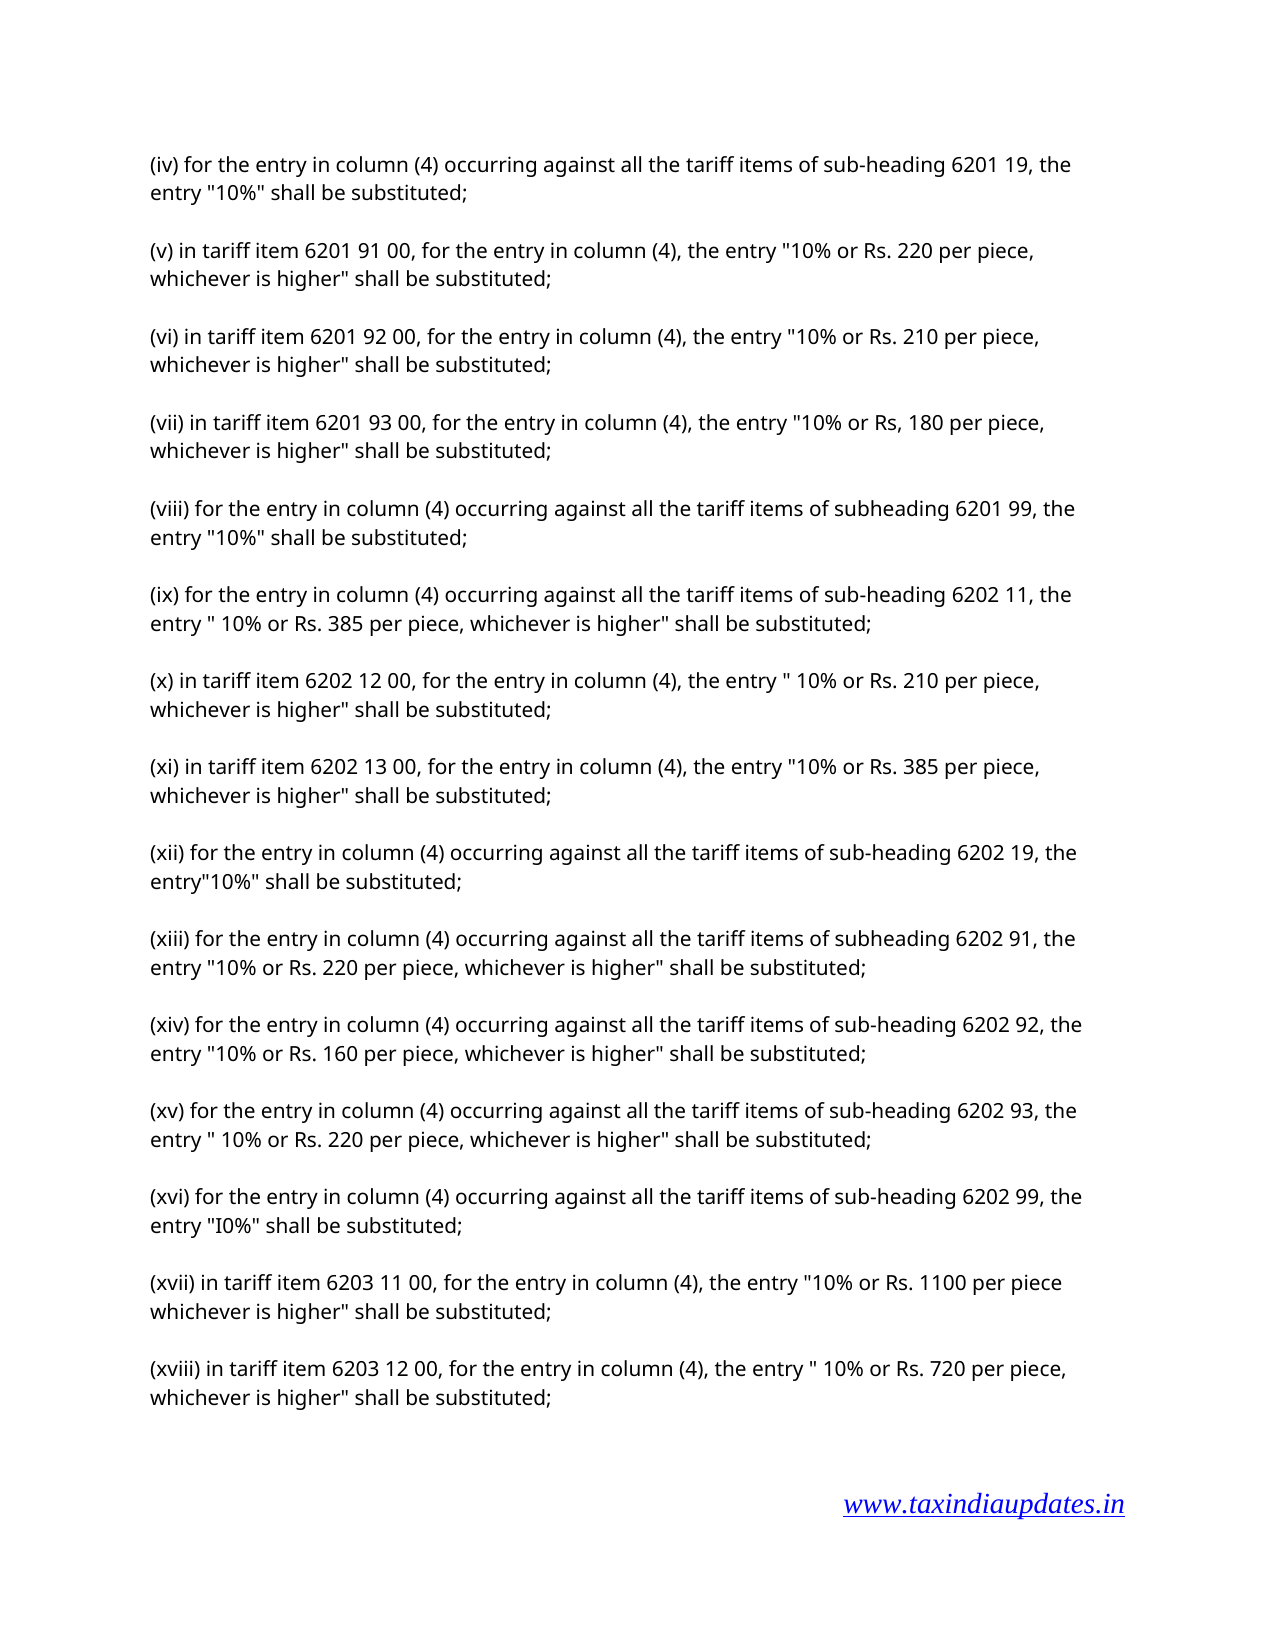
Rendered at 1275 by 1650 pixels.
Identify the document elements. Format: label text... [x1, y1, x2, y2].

text (xi) in tariff item 6202 13 00, for the entry in column (4), the entry "10% or Rs. 385 per piece, whichever is higher" shall be substituted; [150, 752, 1125, 809]
text (xiii) for the entry in column (4) occurring against all the tariff items of subheading 6202 91, the entry "10% or Rs. 220 per piece, whichever is higher" shall be substituted; [150, 924, 1125, 981]
text (viii) for the entry in column (4) occurring against all the tariff items of subheading 6201 99, the entry "10%" shall be substituted; [150, 494, 1125, 551]
text (xvi) for the entry in column (4) occurring against all the tariff items of sub-heading 6202 99, the entry "I0%" shall be substituted; [150, 1182, 1125, 1239]
text (iv) for the entry in column (4) occurring against all the tariff items of sub-heading 6201 19, the entry "10%" shall be substituted; [150, 150, 1125, 207]
text (xiv) for the entry in column (4) occurring against all the tariff items of sub-heading 6202 92, the entry "10% or Rs. 160 per piece, whichever is higher" shall be substituted; [150, 1010, 1125, 1067]
text (xvii) in tariff item 6203 11 00, for the entry in column (4), the entry "10% or Rs. 1100 per piece whichever is higher" shall be substituted; [150, 1268, 1125, 1325]
text (ix) for the entry in column (4) occurring against all the tariff items of sub-heading 6202 11, the entry " 10% or Rs. 385 per piece, whichever is higher" shall be substituted; [150, 580, 1125, 637]
text (vii) in tariff item 6201 93 00, for the entry in column (4), the entry "10% or Rs, 180 per piece, whichever is higher" shall be substituted; [150, 408, 1125, 465]
text (xviii) in tariff item 6203 12 00, for the entry in column (4), the entry " 10% or Rs. 720 per piece, whichever is higher" shall be substituted; [150, 1354, 1125, 1411]
text (xv) for the entry in column (4) occurring against all the tariff items of sub-heading 6202 93, the entry " 10% or Rs. 220 per piece, whichever is higher" shall be substituted; [150, 1096, 1125, 1153]
text (vi) in tariff item 6201 92 00, for the entry in column (4), the entry "10% or Rs. 210 per piece, whichever is higher" shall be substituted; [150, 322, 1125, 379]
text (v) in tariff item 6201 91 00, for the entry in column (4), the entry "10% or Rs. 220 per piece, whichever is higher" shall be substituted; [150, 236, 1125, 293]
text (xii) for the entry in column (4) occurring against all the tariff items of sub-heading 6202 19, the entry"10%" shall be substituted; [150, 838, 1125, 895]
text (x) in tariff item 6202 12 00, for the entry in column (4), the entry " 10% or Rs. 210 per piece, whichever is higher" shall be substituted; [150, 666, 1125, 723]
